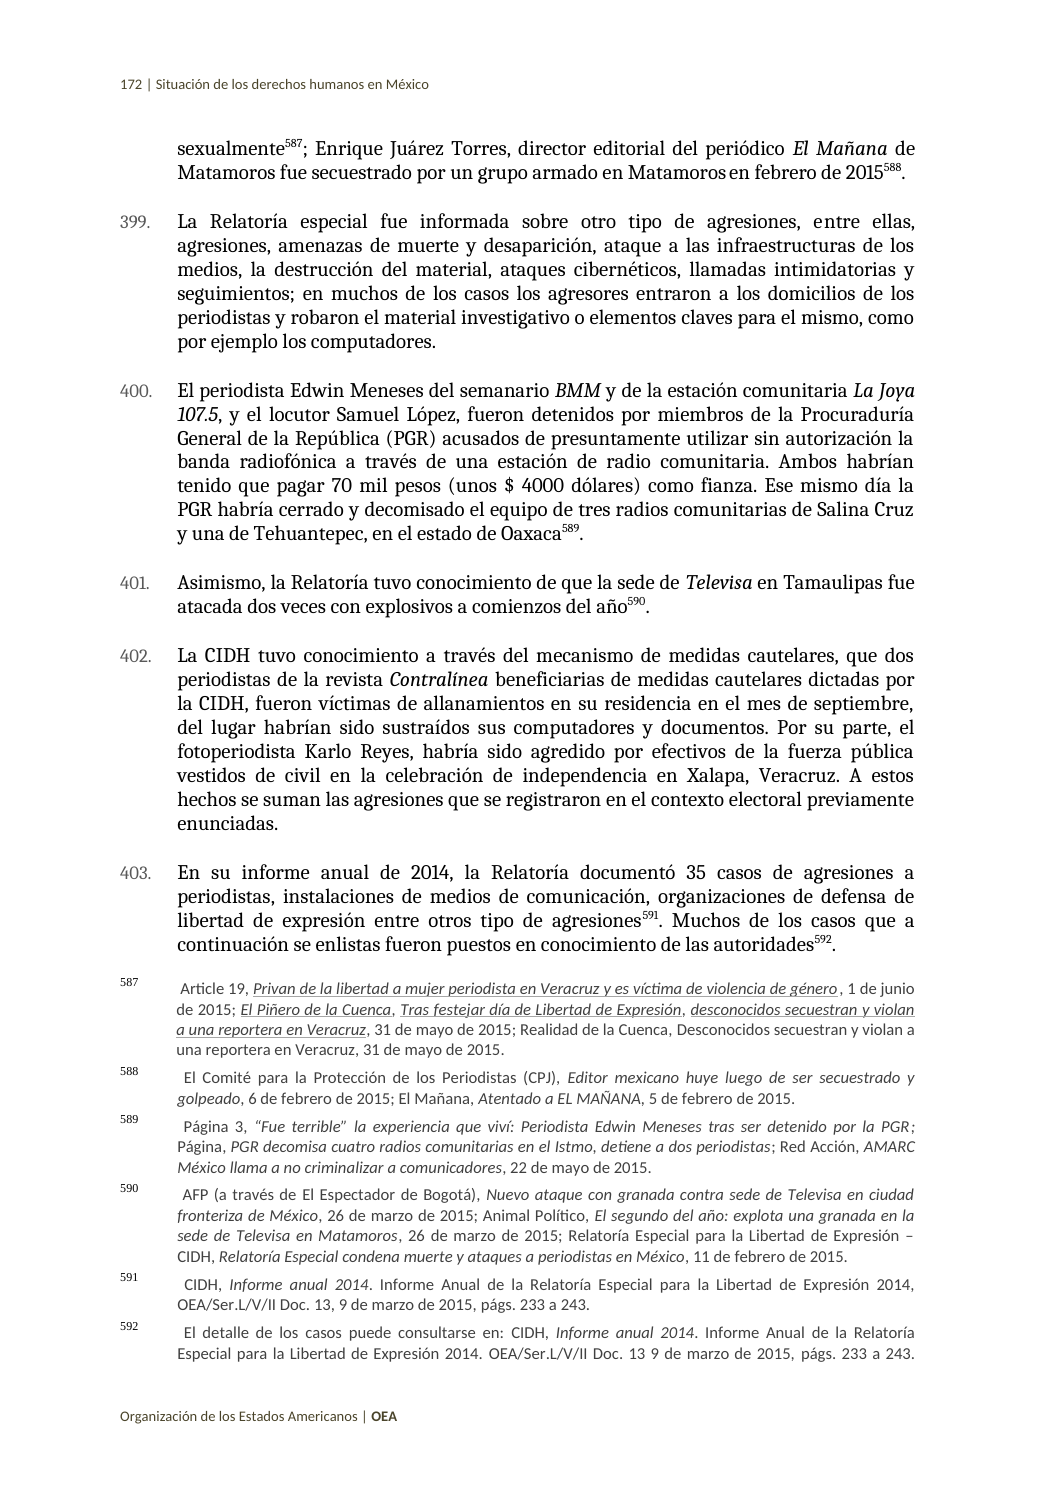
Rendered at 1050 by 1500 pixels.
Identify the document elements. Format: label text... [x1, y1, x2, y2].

text La CIDH tuvo conocimiento a través del mecanismo de medidas cautelares, que dos periodistas de la revista Contralínea beneficiarias de medidas cautelares dictadas por la CIDH, fueron víctimas de allanamientos en su residencia en el mes de septiembre, del lugar habrían sido sustraídos sus computadores y documentos. Por su parte, el fotoperiodista Karlo Reyes, habría sido agredido por efectivos de la fuerza pública vestidos de civil en la celebración de independencia en Xalapa, Veracruz. A estos hechos se suman las agresiones que se registraron en el contexto electoral previamente enunciadas. [120, 644, 915, 836]
text La Relatoría especial fue informada sobre otro tipo de agresiones, entre ellas, agresiones, amenazas de muerte y desaparición, ataque a las infraestructuras de los medios, la destrucción del material, ataques cibernéticos, llamadas intimidatorias y seguimientos; en muchos de los casos los agresores entraron a los domicilios de los periodistas y robaron el material investigativo o elementos claves para el mismo, como por ejemplo los computadores. [120, 209, 915, 353]
text En su informe anual de 2014, la Relatoría documentó 35 casos de agresiones a periodistas, instalaciones de medios de comunicación, organizaciones de defensa de libertad de expresión entre otros tipo de agresiones. Muchos de los casos que a continuación se enlistas fueron puestos en conocimiento de las autoridades. [120, 861, 915, 956]
text Asimismo, la Relatoría tuvo conocimiento de que la sede de Televisa en Tamaulipas fue atacada dos veces con explosivos a comienzos del año. [120, 571, 915, 619]
text El periodista Edwin Meneses del semanario BMM y de la estación comunitaria La Joya 107.5, y el locutor Samuel López, fueron detenidos por miembros de la Procuraduría General de la República (PGR) acusados de presuntamente utilizar sin autorización la banda radiofónica a través de una estación de radio comunitaria. Ambos habrían tenido que pagar 70 mil pesos (unos $ 4000 dólares) como fianza. Ese mismo día la PGR habría cerrado y decomisado el equipo de tres radios comunitarias de Salina Cruz y una de Tehuantepec, en el estado de Oaxaca. [120, 378, 915, 546]
text De acuerdo con las cifras que registra la CNDH desde 2005 y hasta septiembre de 2015 serían 20 los periodistas desaparecidos. Durante lo corrido del 2015, la Relatoría ha podido documentar 3 casos de desaparición y secuestro de periodistas, son los casos de Bernardo Javier Cano Torres, secuestrado en la localidad de Iguala, Guerrero; una periodista del medio digital TV Sureste fue secuestrada por varias horas y agredida sexualmente; Enrique Juárez Torres, director editorial del periódico El Mañana de Matamoros fue secuestrado por un grupo armado en Matamoros en febrero de 2015. [120, 137, 915, 184]
